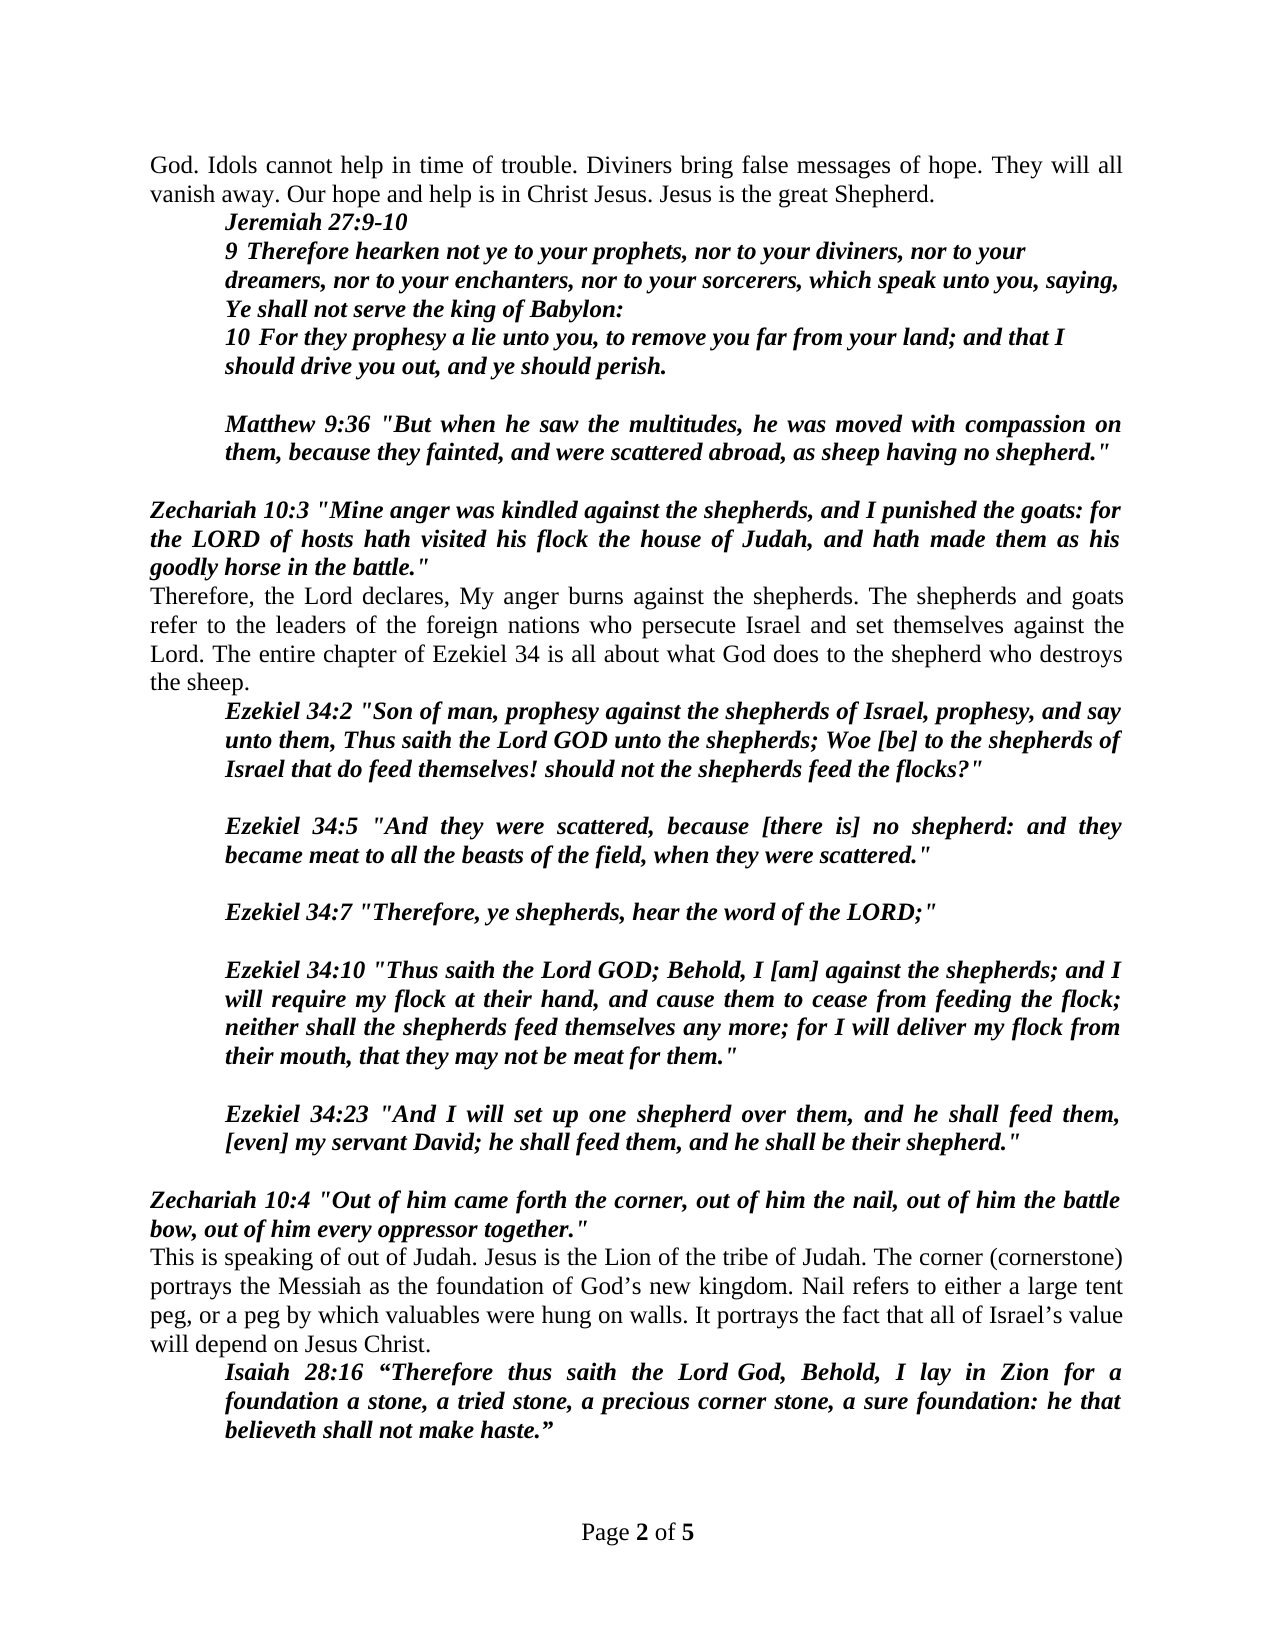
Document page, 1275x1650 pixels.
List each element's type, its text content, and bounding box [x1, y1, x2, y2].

text This is speaking of out of Judah. Jesus is the Lion of the tribe of Judah. The corner (cornerstone) portrays the Messiah as the foundation of God’s new kingdom. Nail refers to either a large tent peg, or a peg by which valuables were hung on walls. It portrays the fact that all of Israel’s value will depend on Jesus Christ. [150, 1242, 1125, 1357]
text Zechariah 10:3 "Mine anger was kindled against the shepherds, and I punished the goats: for the LORD of hosts hath visited his flock the house of Judah, and hath made them as his goodly horse in the battle." [150, 495, 1125, 581]
text Ezekiel 34:10 "Thus saith the Lord GOD; Behold, I [am] against the shepherds; and I will require my flock at their hand, and cause them to cease from feeding the flock; neither shall the shepherds feed themselves any more; for I will deliver my flock from their mouth, that they may not be meat for them." [225, 955, 1125, 1070]
text 9 Therefore hearken not ye to your prophets, nor to your diviners, nor to your dreamers, nor to your enchanters, nor to your sorcerers, which speak unto you, saying, Ye shall not serve the king of Babylon: [225, 236, 1125, 322]
text Ezekiel 34:23 "And I will set up one shepherd over them, and he shall feed them, [even] my servant David; he shall feed them, and he shall be their shepherd." [225, 1099, 1125, 1156]
text 10 For they prophesy a lie unto you, to remove you far from your land; and that I should drive you out, and ye should perish. [225, 322, 1125, 380]
text Therefore, the Lord declares, My anger burns against the shepherds. The shepherds and goats refer to the leaders of the foreign nations who persecute Israel and set themselves against the Lord. The entire chapter of Ezekiel 34 is all about what God does to the shepherd who destroys the sheep. [150, 581, 1125, 696]
text Ezekiel 34:5 "And they were scattered, because [there is] no shepherd: and they became meat to all the beasts of the field, when they were scattered." [225, 811, 1125, 869]
text Ezekiel 34:2 "Son of man, prophesy against the shepherds of Israel, prophesy, and say unto them, Thus saith the Lord GOD unto the shepherds; Woe [be] to the shepherds of Israel that do feed themselves! should not the shepherds feed the flocks?" [225, 696, 1125, 782]
text Matthew 9:36 "But when he saw the multitudes, he was moved with compassion on them, because they fainted, and were scattered abroad, as sheep having no shepherd." [225, 409, 1125, 466]
text Ezekiel 34:7 "Therefore, ye shepherds, hear the word of the LORD;" [225, 897, 1125, 926]
text Jeremiah 27:9-10 [225, 207, 1125, 236]
text Isaiah 28:16 “Therefore thus saith the Lord God, Behold, I lay in Zion for a foundation a stone, a tried stone, a precious corner stone, a sure foundation: he that believeth shall not make haste.” [225, 1357, 1125, 1444]
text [150, 150, 1125, 207]
text Zechariah 10:4 "Out of him came forth the corner, out of him the nail, out of him the battle bow, out of him every oppressor together." [150, 1185, 1125, 1242]
